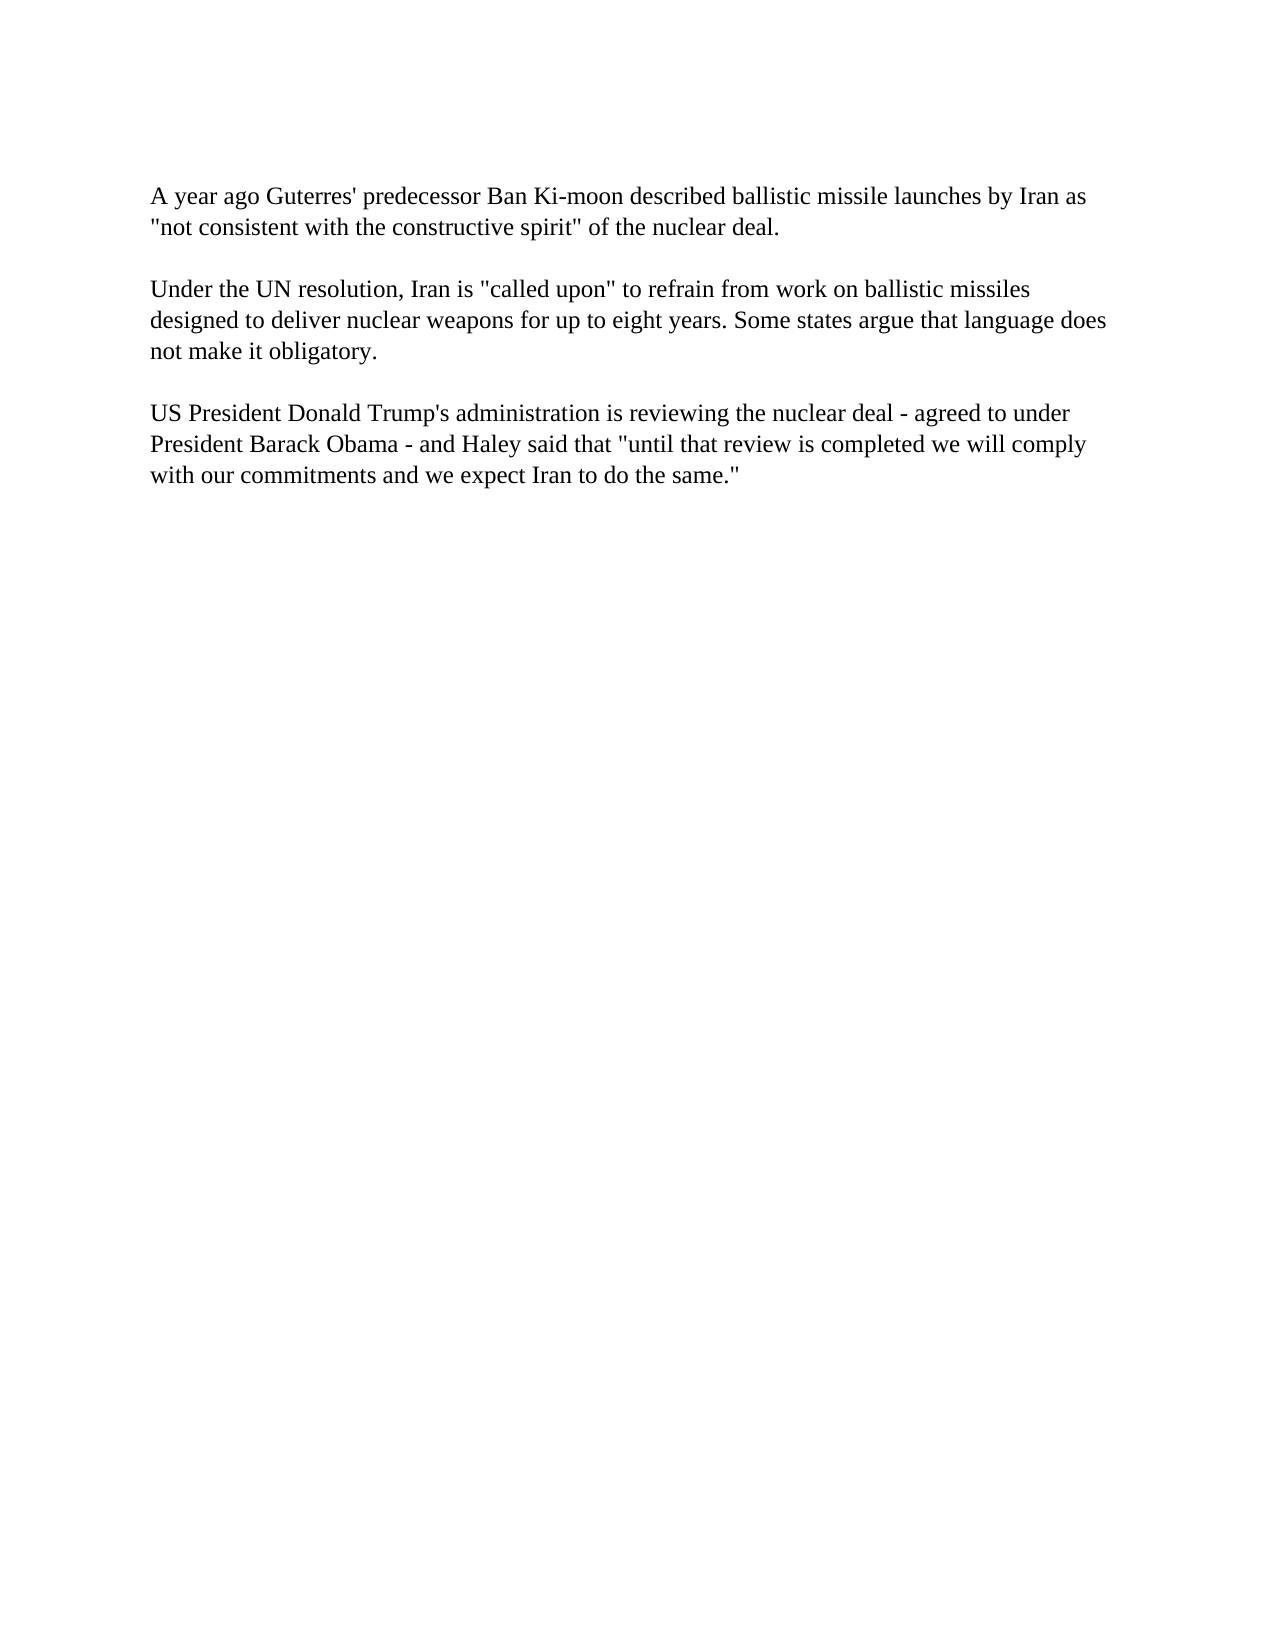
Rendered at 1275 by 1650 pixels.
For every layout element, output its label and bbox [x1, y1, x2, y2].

text [150, 150, 1125, 489]
